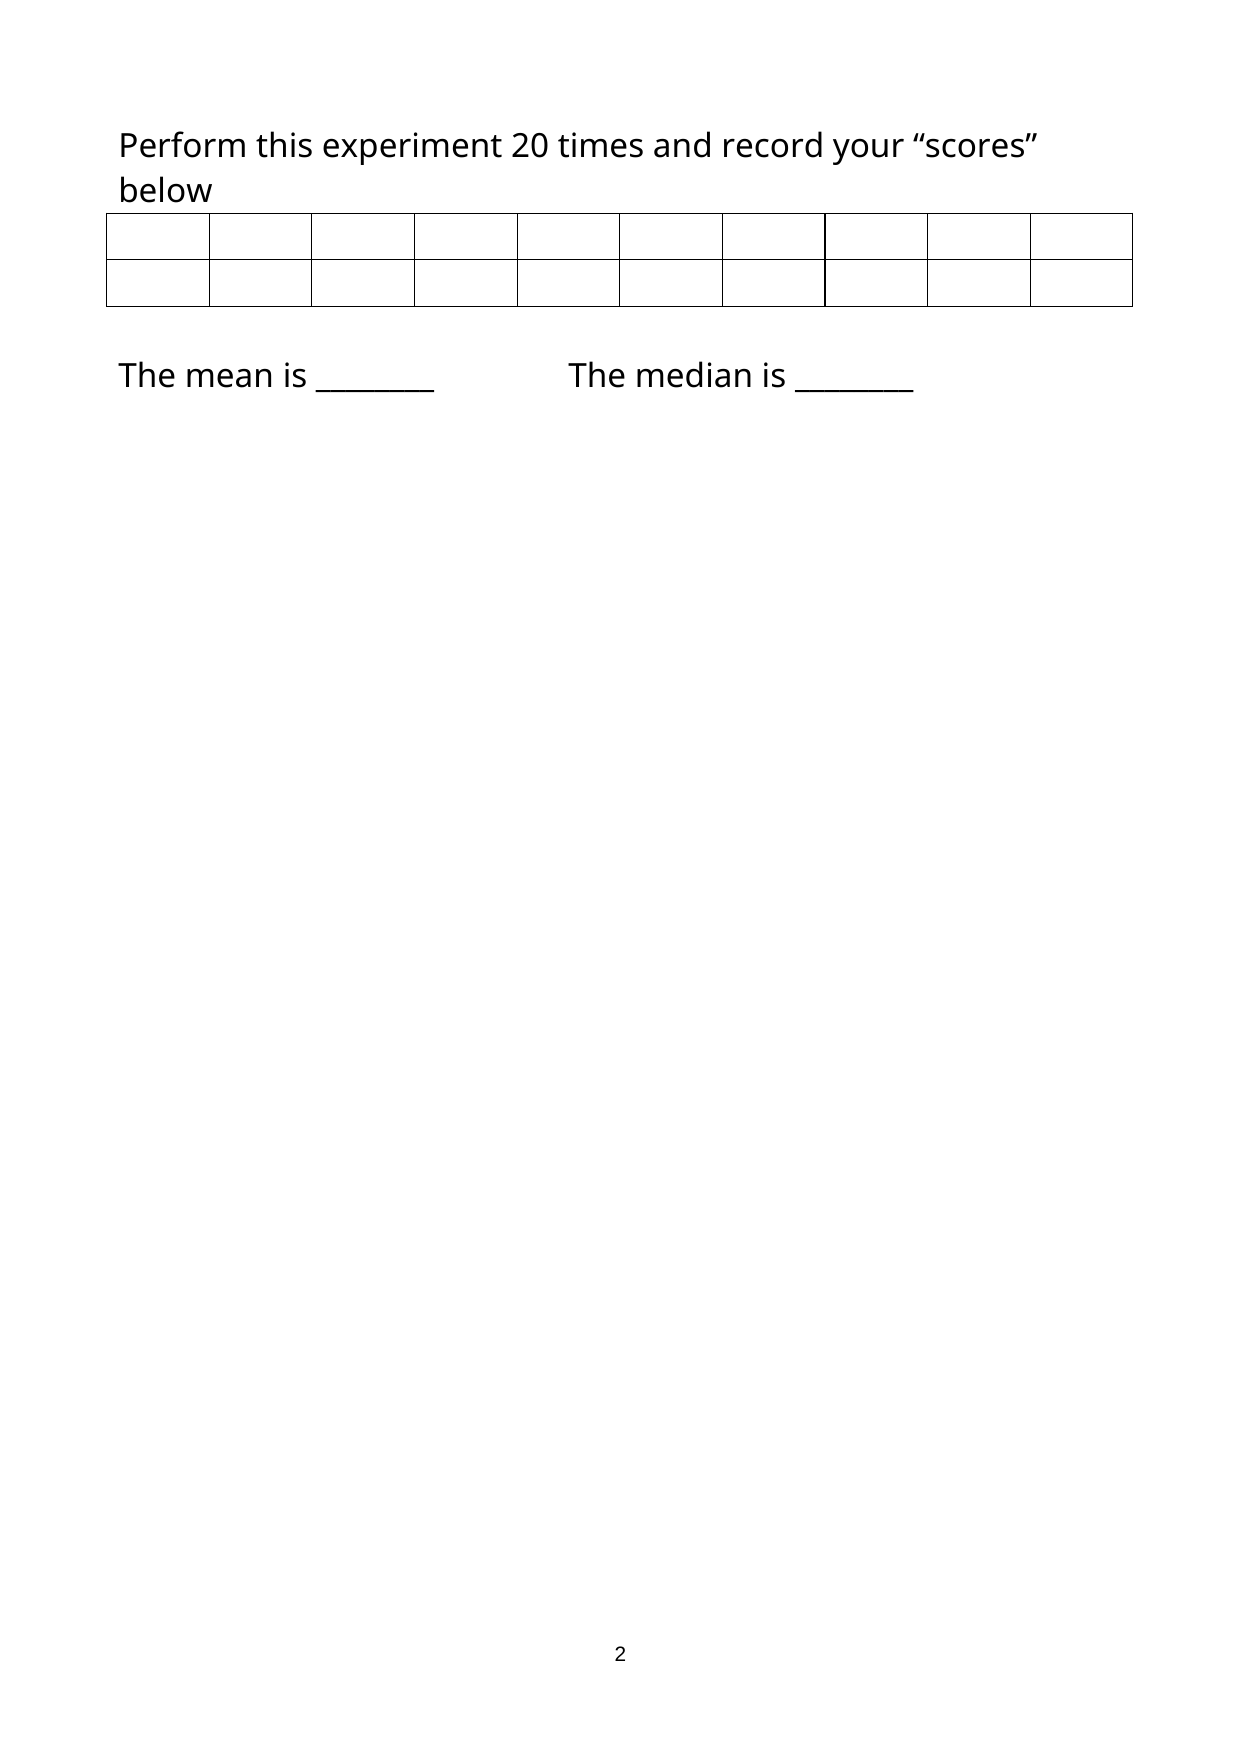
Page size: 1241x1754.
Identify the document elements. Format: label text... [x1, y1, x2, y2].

table_header [1031, 214, 1132, 259]
table_cell [107, 260, 209, 306]
table_cell [620, 260, 722, 306]
table_header [312, 214, 414, 259]
table_cell [518, 260, 619, 306]
table_header [518, 214, 619, 259]
table_cell [210, 260, 311, 306]
table_cell [723, 260, 824, 306]
text The mean is ________ The median is ________Now combine your scores with all the people in your class [118, 352, 1122, 397]
table_header [107, 214, 209, 259]
table_header [415, 214, 517, 259]
table_cell [312, 260, 414, 306]
table_header [620, 214, 722, 259]
table_cell [826, 260, 927, 306]
text Perform this experiment 20 times and record your “scores” below [118, 122, 1122, 213]
table_header [928, 214, 1030, 259]
table_header [723, 214, 824, 259]
table_cell [1031, 260, 1132, 306]
table_cell [415, 260, 517, 306]
table_header [210, 214, 311, 259]
table_cell [928, 260, 1030, 306]
table_header [826, 214, 927, 259]
